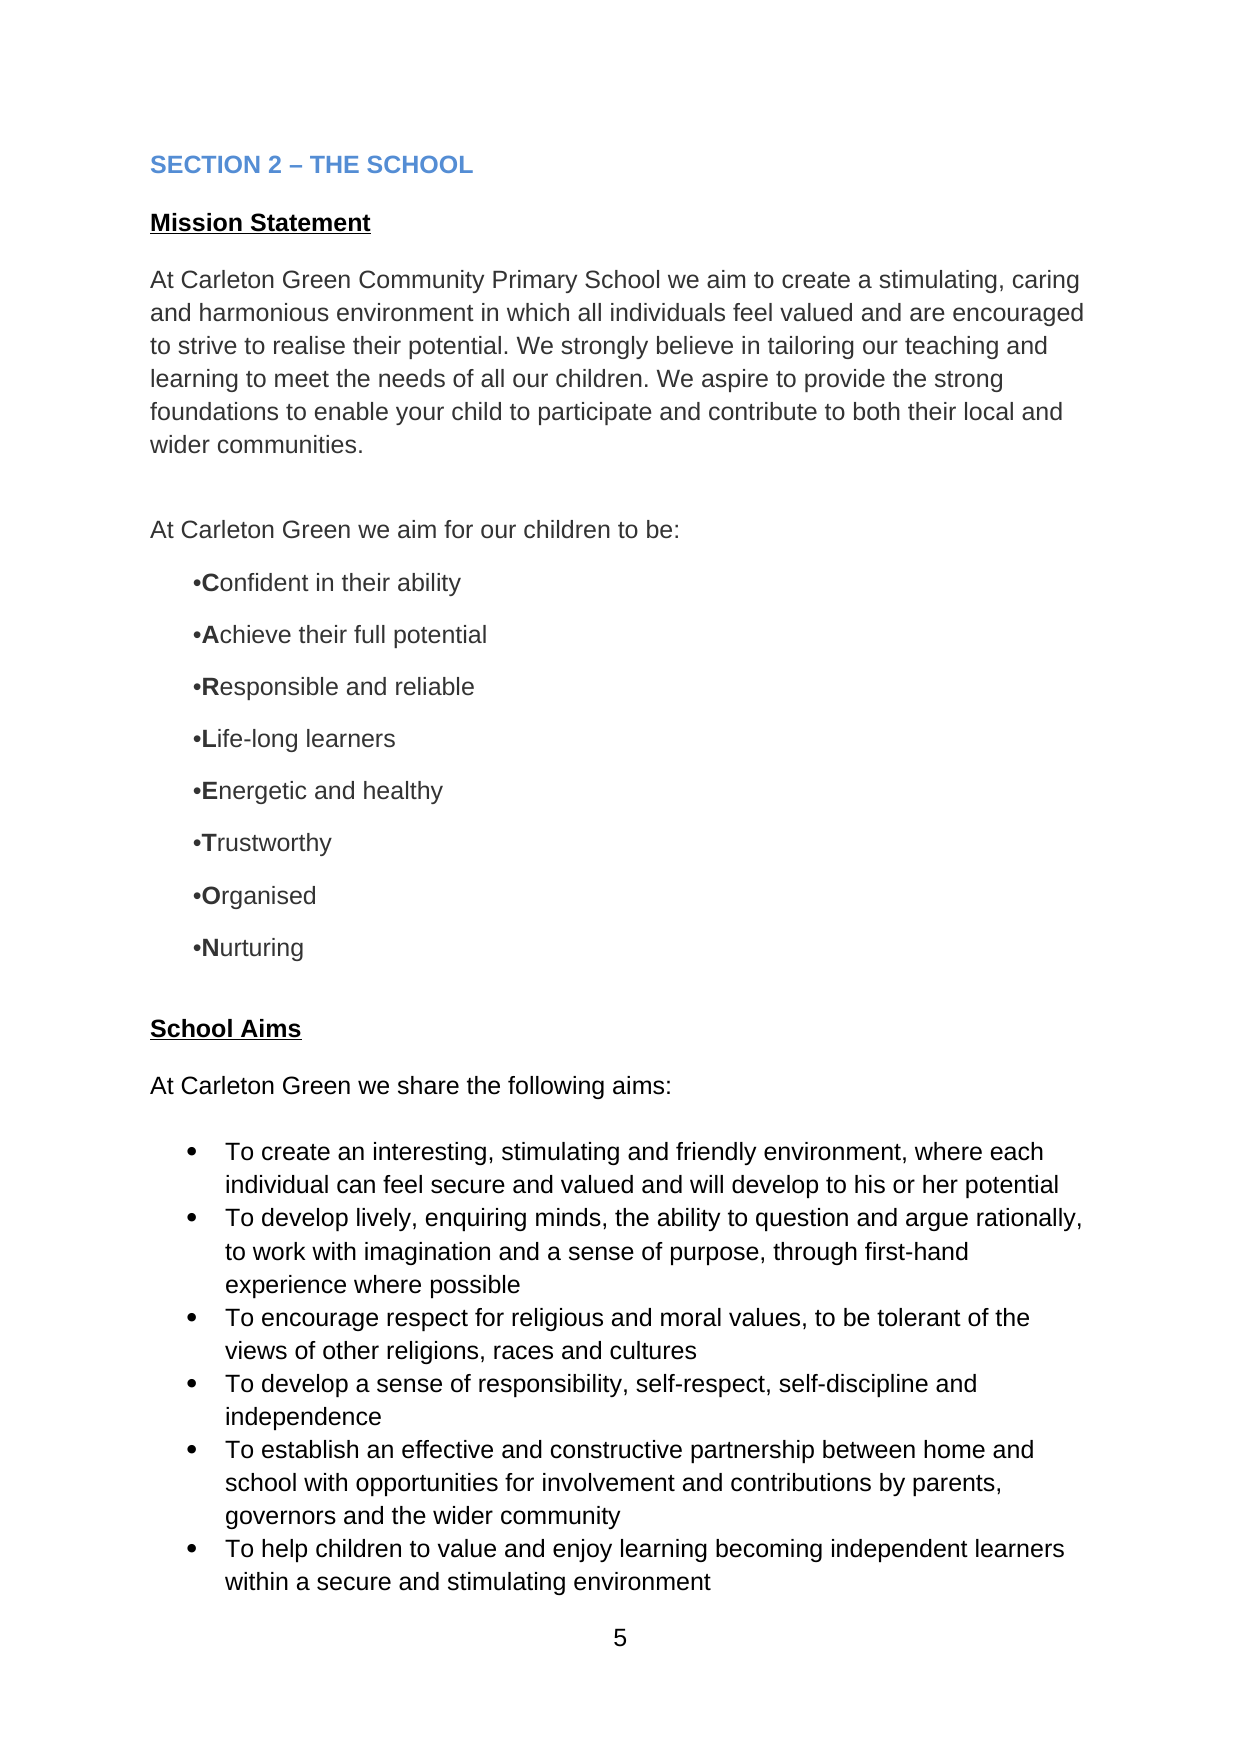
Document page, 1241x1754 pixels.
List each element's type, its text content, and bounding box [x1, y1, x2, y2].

text •Life-long learners [193, 724, 1090, 753]
text •Organised [193, 881, 1090, 909]
text •Energetic and healthy [193, 776, 1090, 805]
text At Carleton Green Community Primary School we aim to create a stimulating, caring and harmonious environment in which all individuals feel valued and are encouraged to strive to realise their potential. We strongly believe in tailoring our teaching and learning to meet the needs of all our children. We aspire to provide the strong foundations to enable your child to participate and contribute to both their local and wider communities. [150, 265, 1090, 459]
text •Responsible and reliable [193, 672, 1090, 701]
text SECTION 2 – THE SCHOOL [150, 150, 1090, 179]
list To develop a sense of responsibility, self-respect, self-discipline and independence [187, 1369, 1090, 1431]
text School Aims [150, 1014, 1090, 1042]
list To develop lively, enquiring minds, the ability to question and argue rationally, to work with imagination and a sense of purpose, through first-hand experience where possible [187, 1203, 1090, 1298]
list To establish an effective and constructive partnership between home and school with opportunities for involvement and contributions by parents, governors and the wider community [187, 1435, 1090, 1530]
text At Carleton Green we share the following aims: [150, 1071, 1090, 1100]
list To create an interesting, stimulating and friendly environment, where each individual can feel secure and valued and will develop to his or her potential [187, 1137, 1090, 1199]
text •Nurturing​ [193, 933, 1090, 962]
text Mission Statement [150, 207, 1090, 236]
list To help children to value and enjoy learning becoming independent learners within a secure and stimulating environment [187, 1534, 1090, 1596]
text At Carleton Green we aim for our children to be:​ [150, 487, 1090, 544]
text •Confident in their ability [193, 567, 1090, 596]
text •Trustworthy [193, 828, 1090, 857]
list To encourage respect for religious and moral values, to be tolerant of the views of other religions, races and cultures [187, 1303, 1090, 1364]
text •Achieve their full potential [193, 620, 1090, 648]
